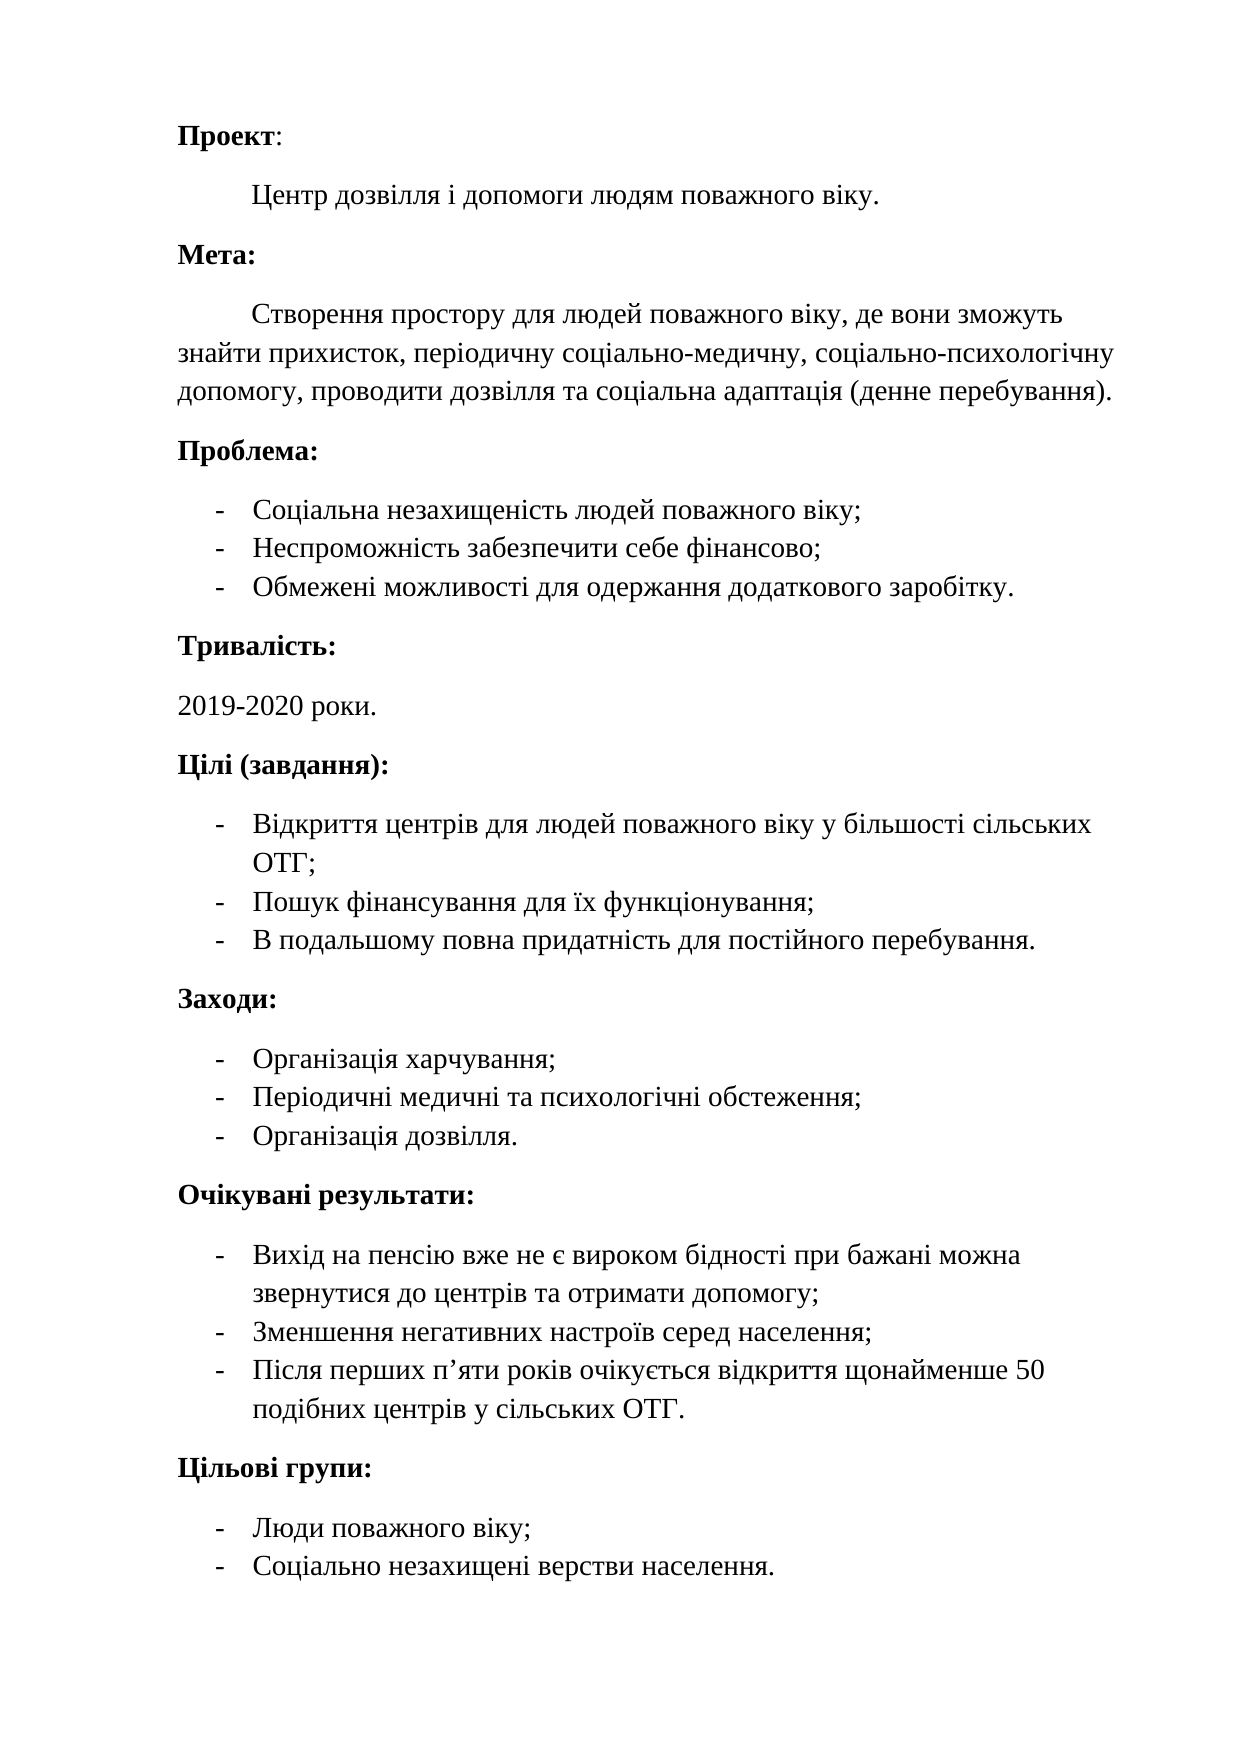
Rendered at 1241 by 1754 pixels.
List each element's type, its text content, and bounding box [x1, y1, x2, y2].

text Заходи: [177, 982, 1152, 1015]
list Соціально незахищені верстви населення. [215, 1548, 1152, 1582]
list Після перших п’яти років очікується відкриття щонайменше 50 подібних центрів у сільських ОТГ. [215, 1352, 1152, 1424]
text Очікувані результати: [177, 1177, 1152, 1211]
list Вихід на пенсію вже не є вироком бідності при бажані можна звернутися до центрів та отримати допомогу; [215, 1237, 1152, 1309]
text 2019-2020 роки. [177, 688, 1152, 721]
list Зменшення негативних настроїв серед населення; [215, 1314, 1152, 1347]
text Цілі (завдання): [177, 747, 1152, 781]
list Періодичні медичні та психологічні обстеження; [215, 1079, 1152, 1113]
text Проект: [177, 118, 1152, 152]
text Тривалість: [177, 628, 1152, 662]
text Мета: [177, 237, 1152, 270]
text Створення простору для людей поважного віку, де вони зможуть знайти прихисток, періодичну соціально-медичну, соціально-психологічну допомогу, проводити дозвілля та соціальна адаптація (денне перебування). [177, 296, 1152, 407]
text Цільові групи: [177, 1450, 1152, 1484]
text Центр дозвілля і допомоги людям поважного віку. [177, 177, 1152, 211]
list В подальшому повна придатність для постійного перебування. [215, 922, 1152, 956]
list Обмежені можливості для одержання додаткового заробітку. [215, 569, 1152, 603]
text Проблема: [177, 433, 1152, 466]
list Організація дозвілля. [215, 1118, 1152, 1152]
list Організація харчування; [215, 1041, 1152, 1074]
list Люди поважного віку; [215, 1510, 1152, 1543]
list Пошук фінансування для їх функціонування; [215, 884, 1152, 917]
list Відкриття центрів для людей поважного віку у більшості сільських ОТГ; [215, 807, 1152, 879]
list Неспроможність забезпечити себе фінансово; [215, 531, 1152, 564]
list Соціальна незахищеність людей поважного віку; [215, 492, 1152, 526]
